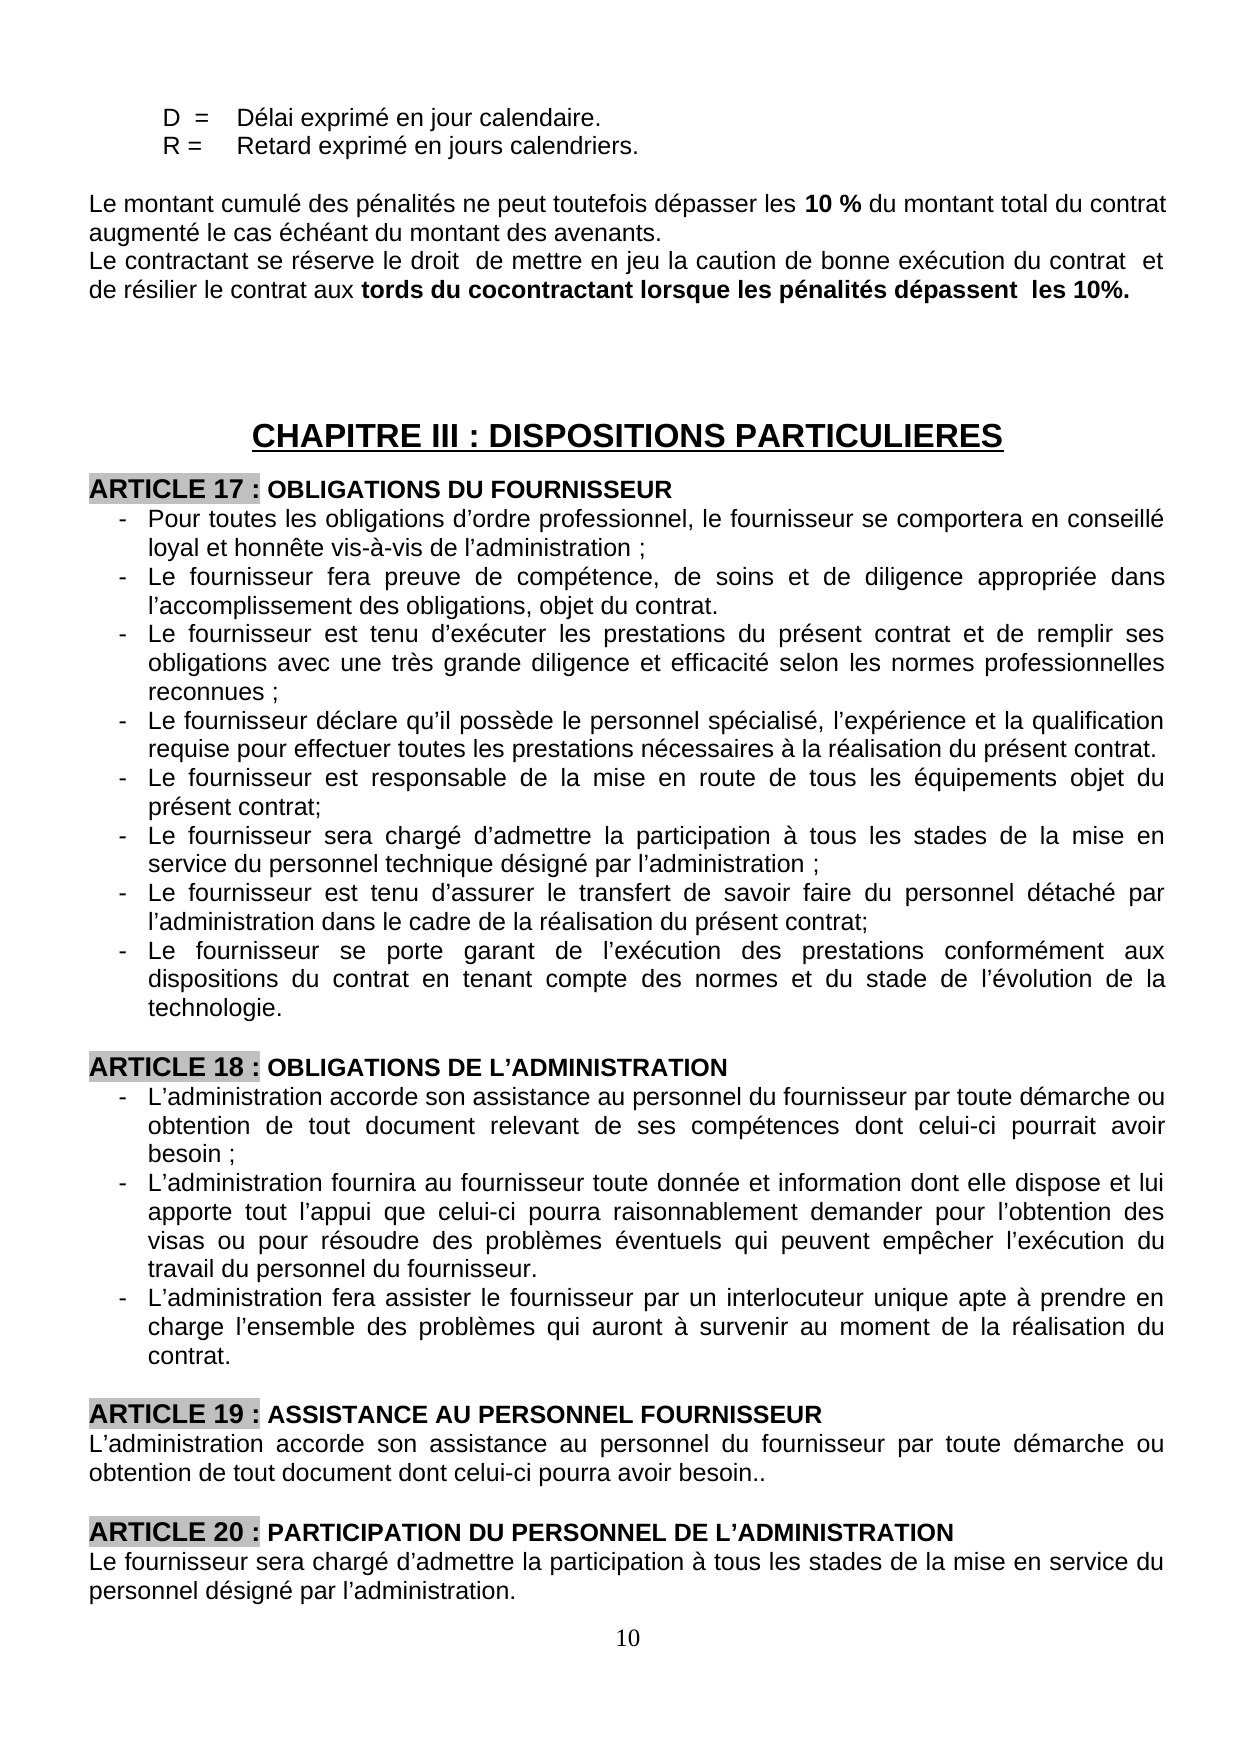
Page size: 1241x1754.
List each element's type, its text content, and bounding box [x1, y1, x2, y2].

text ARTICLE 20 : PARTICIPATION DU PERSONNEL DE L’ADMINISTRATION [260, 1516, 1167, 1547]
list Le fournisseur est responsable de la mise en route de tous les équipements objet du présent contrat; [118, 763, 1167, 821]
text ARTICLE 18 : OBLIGATIONS DE L’ADMINISTRATION [260, 1051, 1167, 1082]
list Le fournisseur est tenu d’assurer le transfert de savoir faire du personnel détaché par l’administration dans le cadre de la réalisation du présent contrat; [118, 878, 1167, 936]
list Le fournisseur se porte garant de l’exécution des prestations conformément aux dispositions du contrat en tenant compte des normes et du stade de l’évolution de la technologie. [118, 936, 1167, 1022]
list Le fournisseur est tenu d’exécuter les prestations du présent contrat et de remplir ses obligations avec une très grande diligence et efficacité selon les normes professionnelles reconnues ; [118, 619, 1167, 706]
text ARTICLE 17 : OBLIGATIONS DU FOURNISSEUR [260, 473, 1167, 504]
list Le fournisseur sera chargé d’admettre la participation à tous les stades de la mise en service du personnel technique désigné par l’administration ; [118, 821, 1167, 878]
list L’administration fournira au fournisseur toute donnée et information dont elle dispose et lui apporte tout l’appui que celui-ci pourra raisonnablement demander pour l’obtention des visas ou pour résoudre des problèmes éventuels qui peuvent empêcher l’exécution du travail du personnel du fournisseur. [118, 1168, 1167, 1283]
text Le contractant se réserve le droit de mettre en jeu la caution de bonne exécution du contrat et de résilier le contrat aux tords du cocontractant lorsque les pénalités dépassent les 10%. [89, 246, 1167, 304]
text D = Délai exprimé en jour calendaire. [89, 103, 1167, 131]
text R = Retard exprimé en jours calendriers. [89, 131, 1167, 160]
list L’administration fera assister le fournisseur par un interlocuteur unique apte à prendre en charge l’ensemble des problèmes qui auront à survenir au moment de la réalisation du contrat. [118, 1283, 1167, 1369]
list Le fournisseur fera preuve de compétence, de soins et de diligence appropriée dans l’accomplissement des obligations, objet du contrat. [118, 562, 1167, 619]
text ARTICLE 19 : ASSISTANCE AU PERSONNEL FOURNISSEUR [260, 1398, 1167, 1429]
text Le fournisseur sera chargé d’admettre la participation à tous les stades de la mise en service du personnel désigné par l’administration. [89, 1547, 1167, 1604]
text Le montant cumulé des pénalités ne peut toutefois dépasser les 10 % du montant total du contrat augmenté le cas échéant du montant des avenants. [89, 189, 1167, 246]
list L’administration accorde son assistance au personnel du fournisseur par toute démarche ou obtention de tout document relevant de ses compétences dont celui-ci pourrait avoir besoin ; [118, 1082, 1167, 1168]
list Pour toutes les obligations d’ordre professionnel, le fournisseur se comportera en conseillé loyal et honnête vis-à-vis de l’administration ; [118, 504, 1167, 562]
text CHAPITRE III : DISPOSITIONS PARTICULIERES [89, 417, 1167, 455]
text L’administration accorde son assistance au personnel du fournisseur par toute démarche ou obtention de tout document dont celui-ci pourra avoir besoin.. [89, 1429, 1167, 1487]
list Le fournisseur déclare qu’il possède le personnel spécialisé, l’expérience et la qualification requise pour effectuer toutes les prestations nécessaires à la réalisation du présent contrat. [118, 706, 1167, 763]
